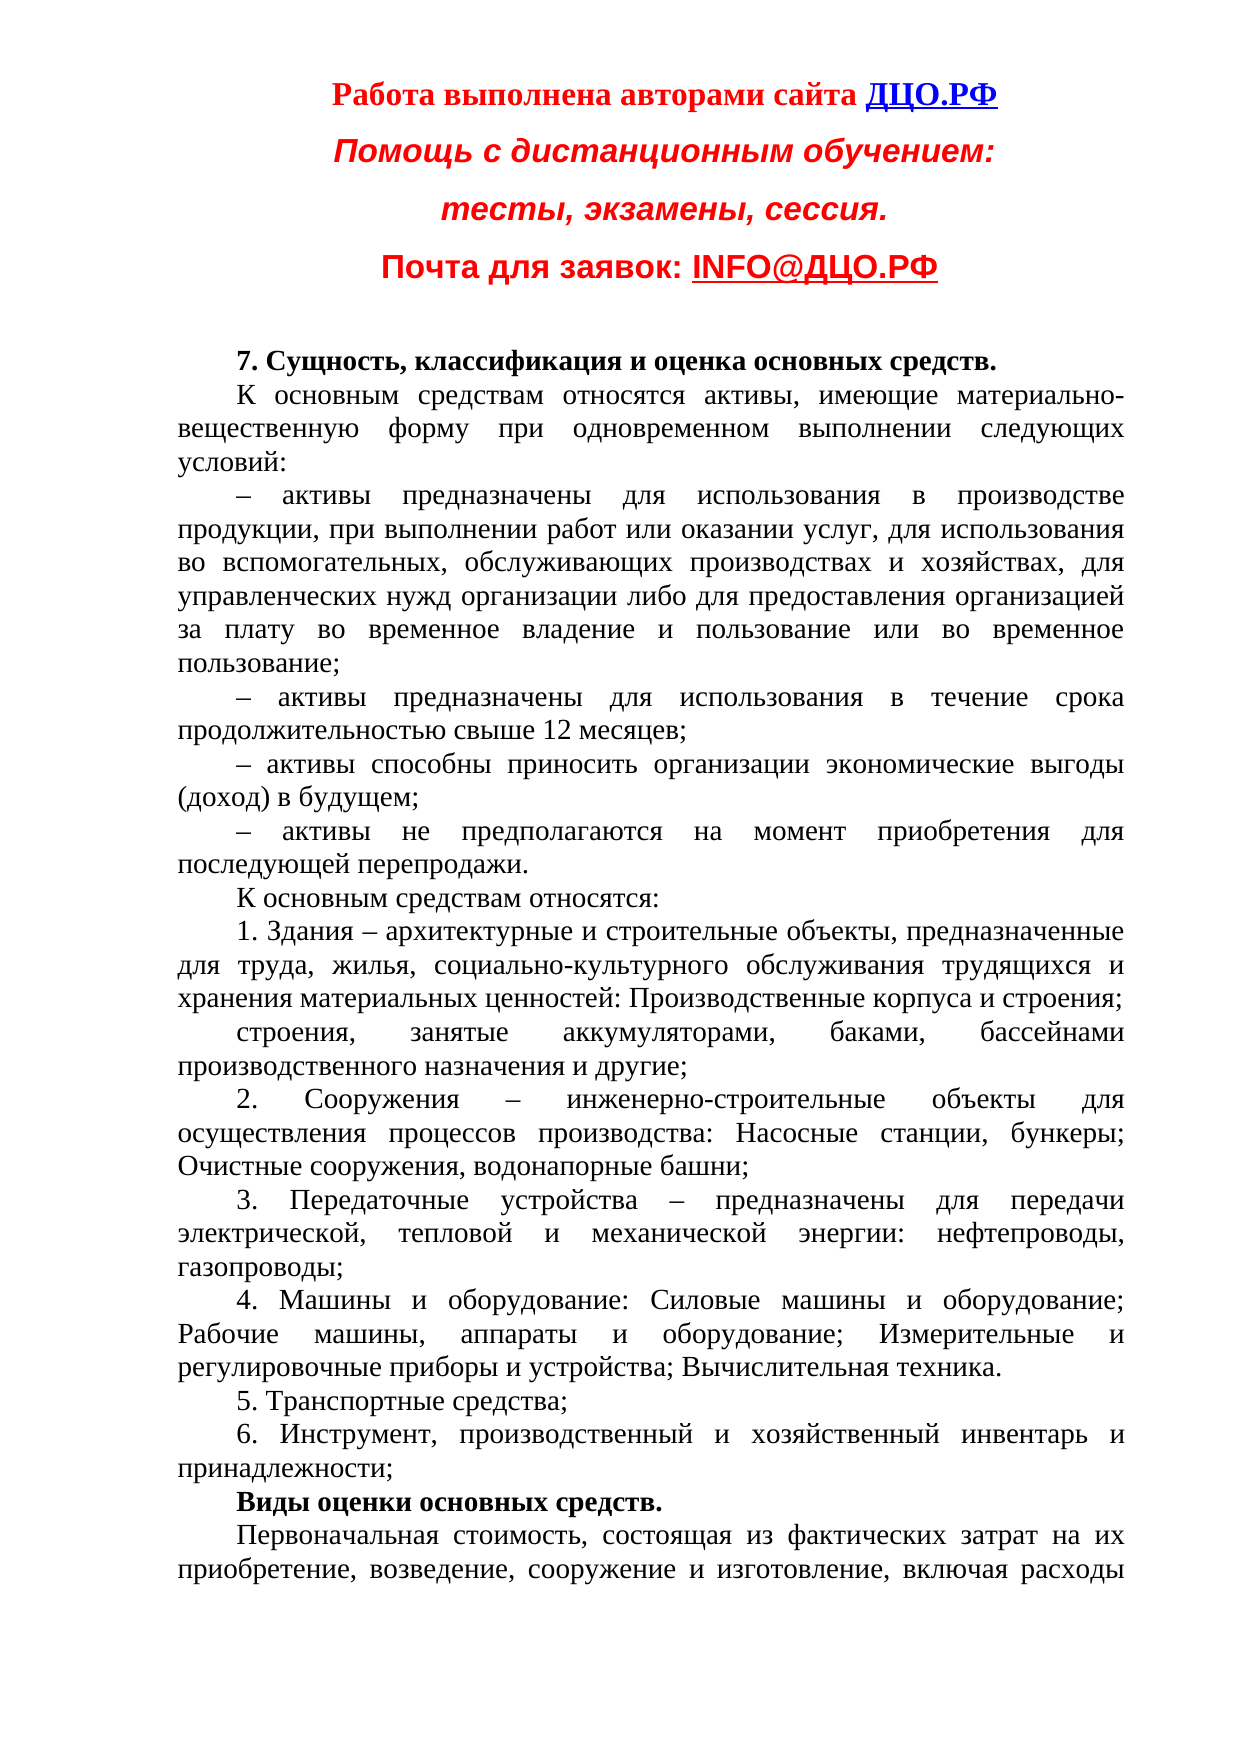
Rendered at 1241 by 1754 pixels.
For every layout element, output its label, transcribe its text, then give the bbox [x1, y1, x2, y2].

text 2. Сооружения – инженерно-строительные объекты для осуществления процессов производства: Насосные станции, бункеры; Очистные сооружения, водонапорные башни; [177, 1081, 1126, 1182]
text строения, занятые аккумуляторами, баками, бассейнами производственного назначения и другие; [177, 1014, 1126, 1081]
text К основным средствам относятся: [177, 880, 1126, 913]
text 3. Передаточные устройства – предназначены для передачи электрической, тепловой и механической энергии: нефтепроводы, газопроводы; [177, 1182, 1126, 1282]
text Виды оценки основных средств. [177, 1484, 1126, 1517]
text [177, 1517, 1126, 1584]
text – активы способны приносить организации экономические выгоды (доход) в будущем; [177, 746, 1126, 813]
text 1. Здания – архитектурные и строительные объекты, предназначенные для труда, жилья, социально-культурного обслуживания трудящихся и хранения материальных ценностей: Производственные корпуса и строения; [177, 913, 1126, 1014]
text 6. Инструмент, производственный и хозяйственный инвентарь и принадлежности; [177, 1417, 1126, 1484]
text 7. Сущность, классификация и оценка основных средств. [177, 343, 1152, 377]
text – активы не предполагаются на момент приобретения для последующей перепродажи. [177, 813, 1126, 880]
text – активы предназначены для использования в течение срока продолжительностью свыше 12 месяцев; [177, 679, 1126, 746]
text 4. Машины и оборудование: Силовые машины и оборудование; Рабочие машины, аппараты и оборудование; Измерительные и регулировочные приборы и устройства; Вычислительная техника. [177, 1282, 1126, 1383]
text 5. Транспортные средства; [177, 1383, 1126, 1417]
text К основным средствам относятся активы, имеющие материально-вещественную форму при одновременном выполнении следующих условий: [177, 377, 1126, 477]
text – активы предназначены для использования в производстве продукции, при выполнении работ или оказании услуг, для использования во вспомогательных, обслуживающих производствах и хозяйствах, для управленческих нужд организации либо для предоставления организацией за плату во временное владение и пользование или во временное пользование; [177, 477, 1126, 679]
